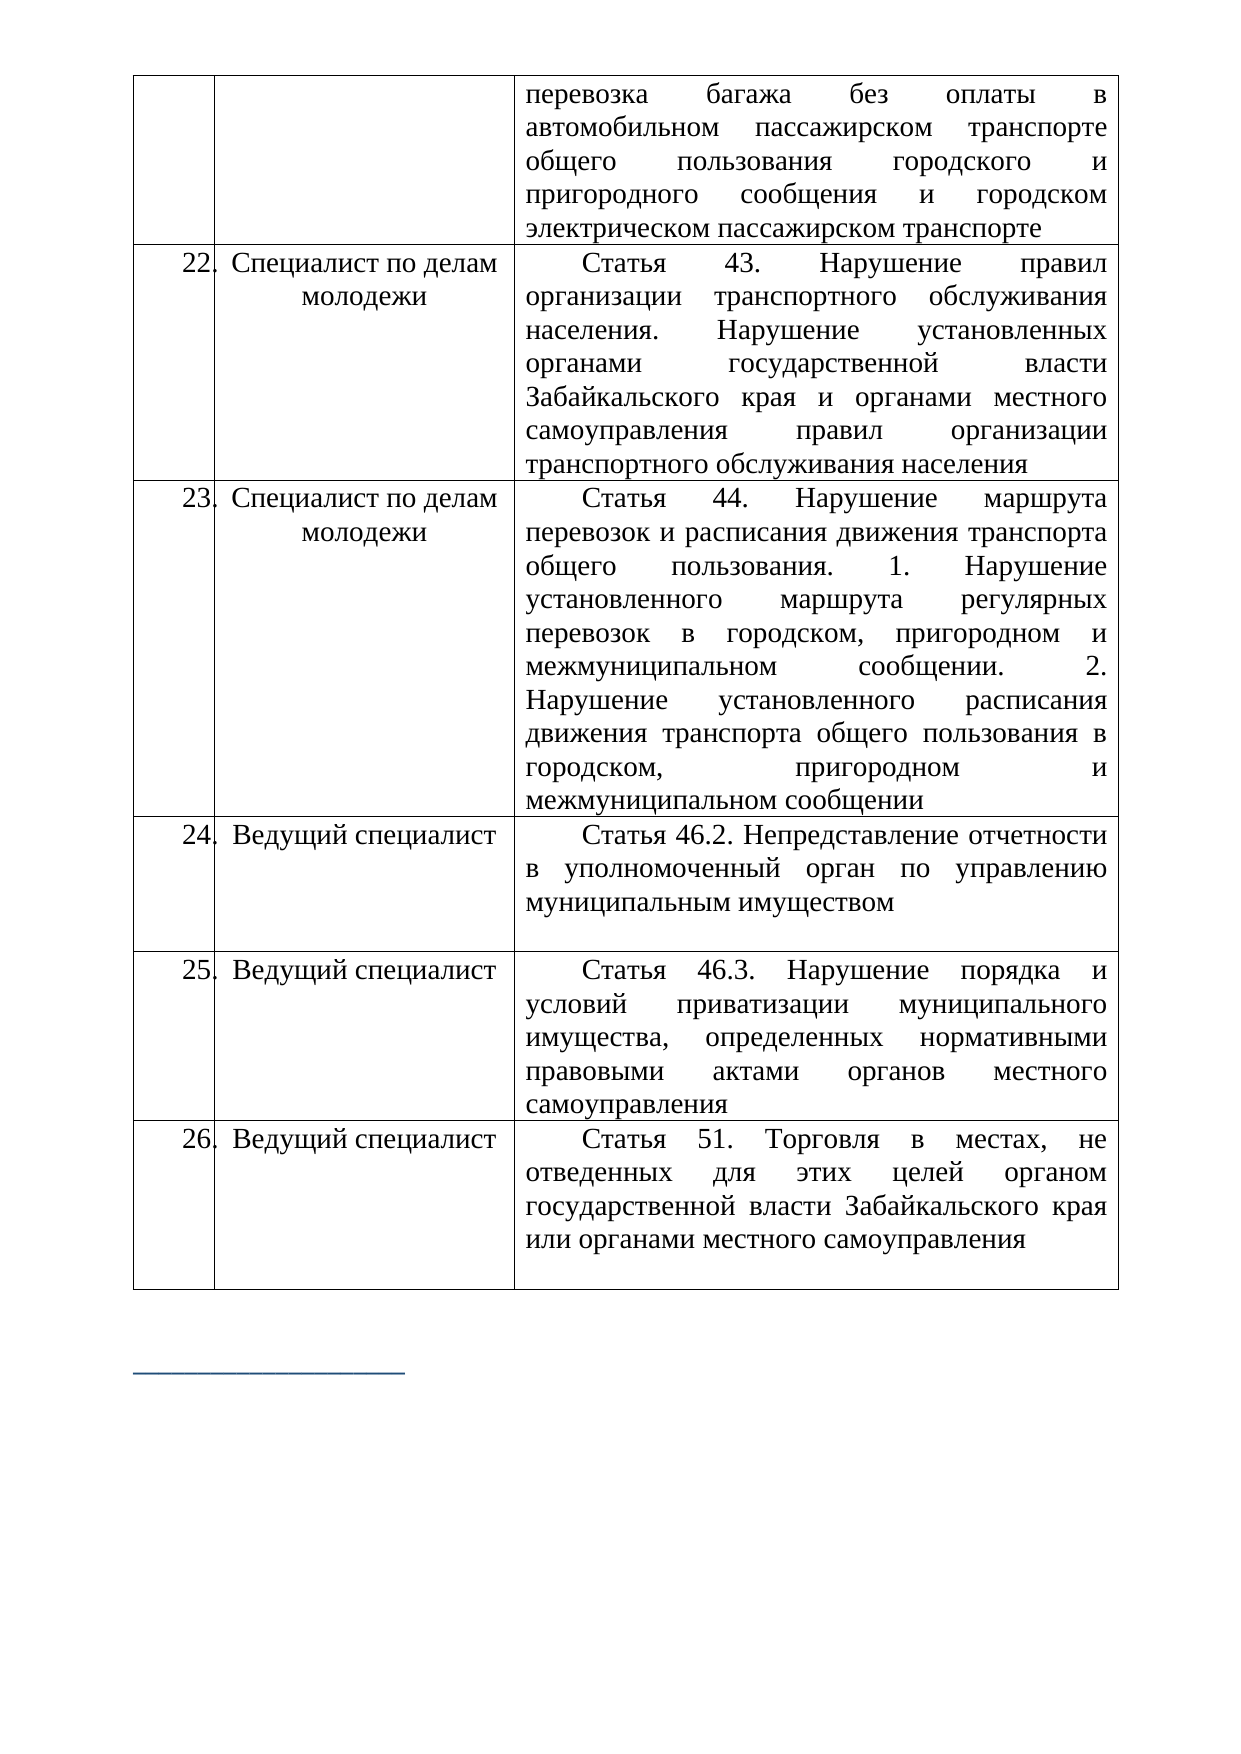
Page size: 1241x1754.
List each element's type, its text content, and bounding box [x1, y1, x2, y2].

subtitle _____________________ [133, 1339, 1165, 1379]
table_cell [134, 76, 214, 244]
table_cell Статья 44. Нарушение маршрута перевозок и расписания движения транспорта общего пользования. 1. Нарушение установленного маршрута регулярных перевозок в городском, пригородном и межмуниципальном сообщении. 2. Нарушение установленного расписания движения транспорта общего пользования в городском, пригородном и межмуниципальном сообщении [515, 481, 1118, 816]
table_cell [134, 1121, 214, 1289]
table_cell [134, 952, 214, 1120]
table_cell Статья 43. Нарушение правил организации транспортного обслуживания населения. Нарушение установленных органами государственной власти Забайкальского края и органами местного самоуправления правил организации транспортного обслуживания населения [515, 245, 1118, 479]
table_cell Статья 46.3. Нарушение порядка и условий приватизации муниципального имущества, определенных нормативными правовыми актами органов местного самоуправления [515, 952, 1118, 1120]
table_cell Специалист по делам молодежи [215, 245, 514, 479]
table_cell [515, 76, 1118, 244]
table_cell Ведущий специалист [215, 1121, 514, 1289]
table_cell [134, 245, 214, 479]
table_cell Статья 51. Торговля в местах, не отведенных для этих целей органом государственной власти Забайкальского края или органами местного самоуправления [515, 1121, 1118, 1289]
table_cell [134, 481, 214, 816]
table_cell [215, 76, 514, 244]
table_cell Статья 46.2. Непредставление отчетности в уполномоченный орган по управлению муниципальным имуществом [515, 817, 1118, 951]
table_cell Ведущий специалист [215, 817, 514, 951]
table_cell [134, 817, 214, 951]
table_cell Ведущий специалист [215, 952, 514, 1120]
table_cell Специалист по делам молодежи [215, 481, 514, 816]
